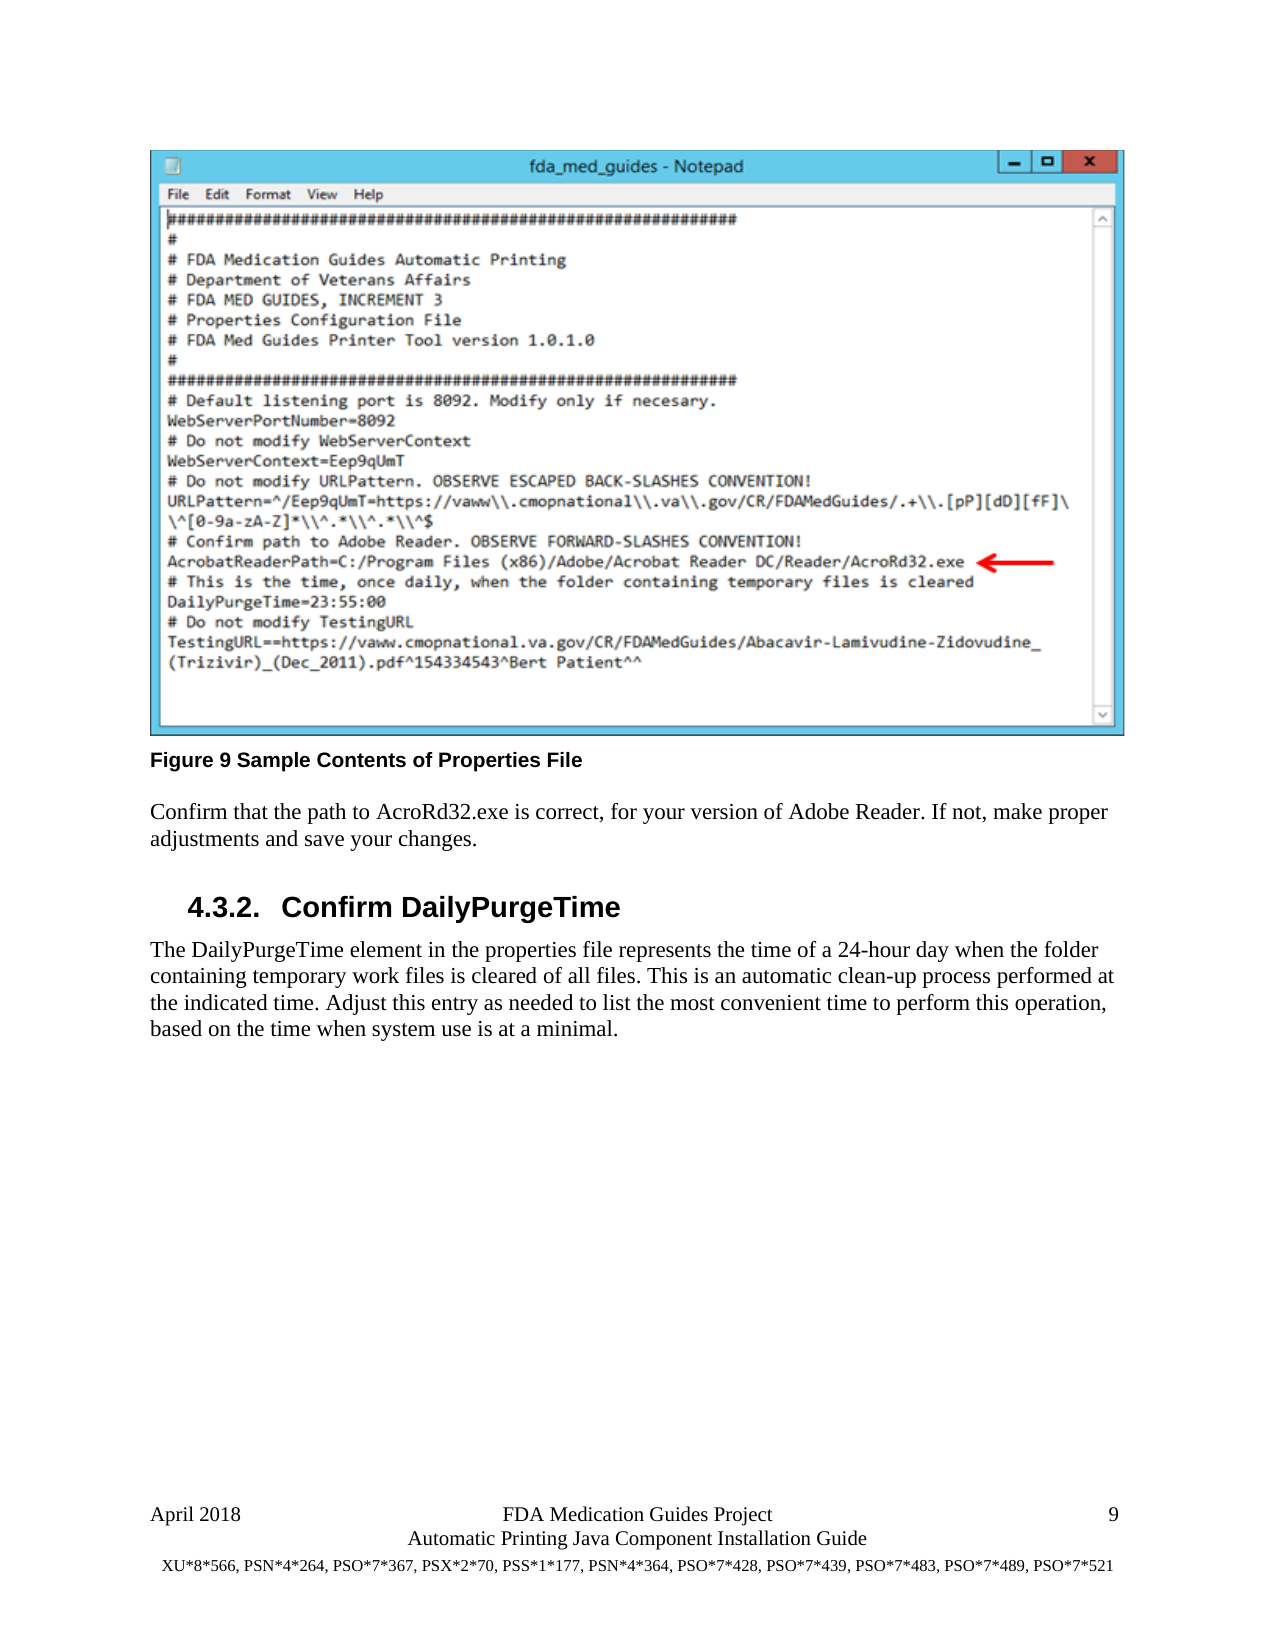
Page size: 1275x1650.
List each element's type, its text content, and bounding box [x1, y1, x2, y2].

subtitle Confirm DailyPurgeTime [187, 890, 1125, 923]
text The DailyPurgeTime element in the properties file represents the time of a 24-hour day when the folder containing temporary work files is cleared of all files. This is an automatic clean-up process performed at the indicated time. Adjust this entry as needed to list the most convenient time to perform this operation, based on the time when system use is at a minimal. [150, 936, 1125, 1041]
text Figure 9 Sample Contents of Properties File [150, 748, 1125, 772]
text Confirm that the path to AcroRd32.exe is correct, for your version of Adobe Reader. If not, make proper adjustments and save your changes. [150, 798, 1125, 851]
picture [150, 150, 1125, 736]
